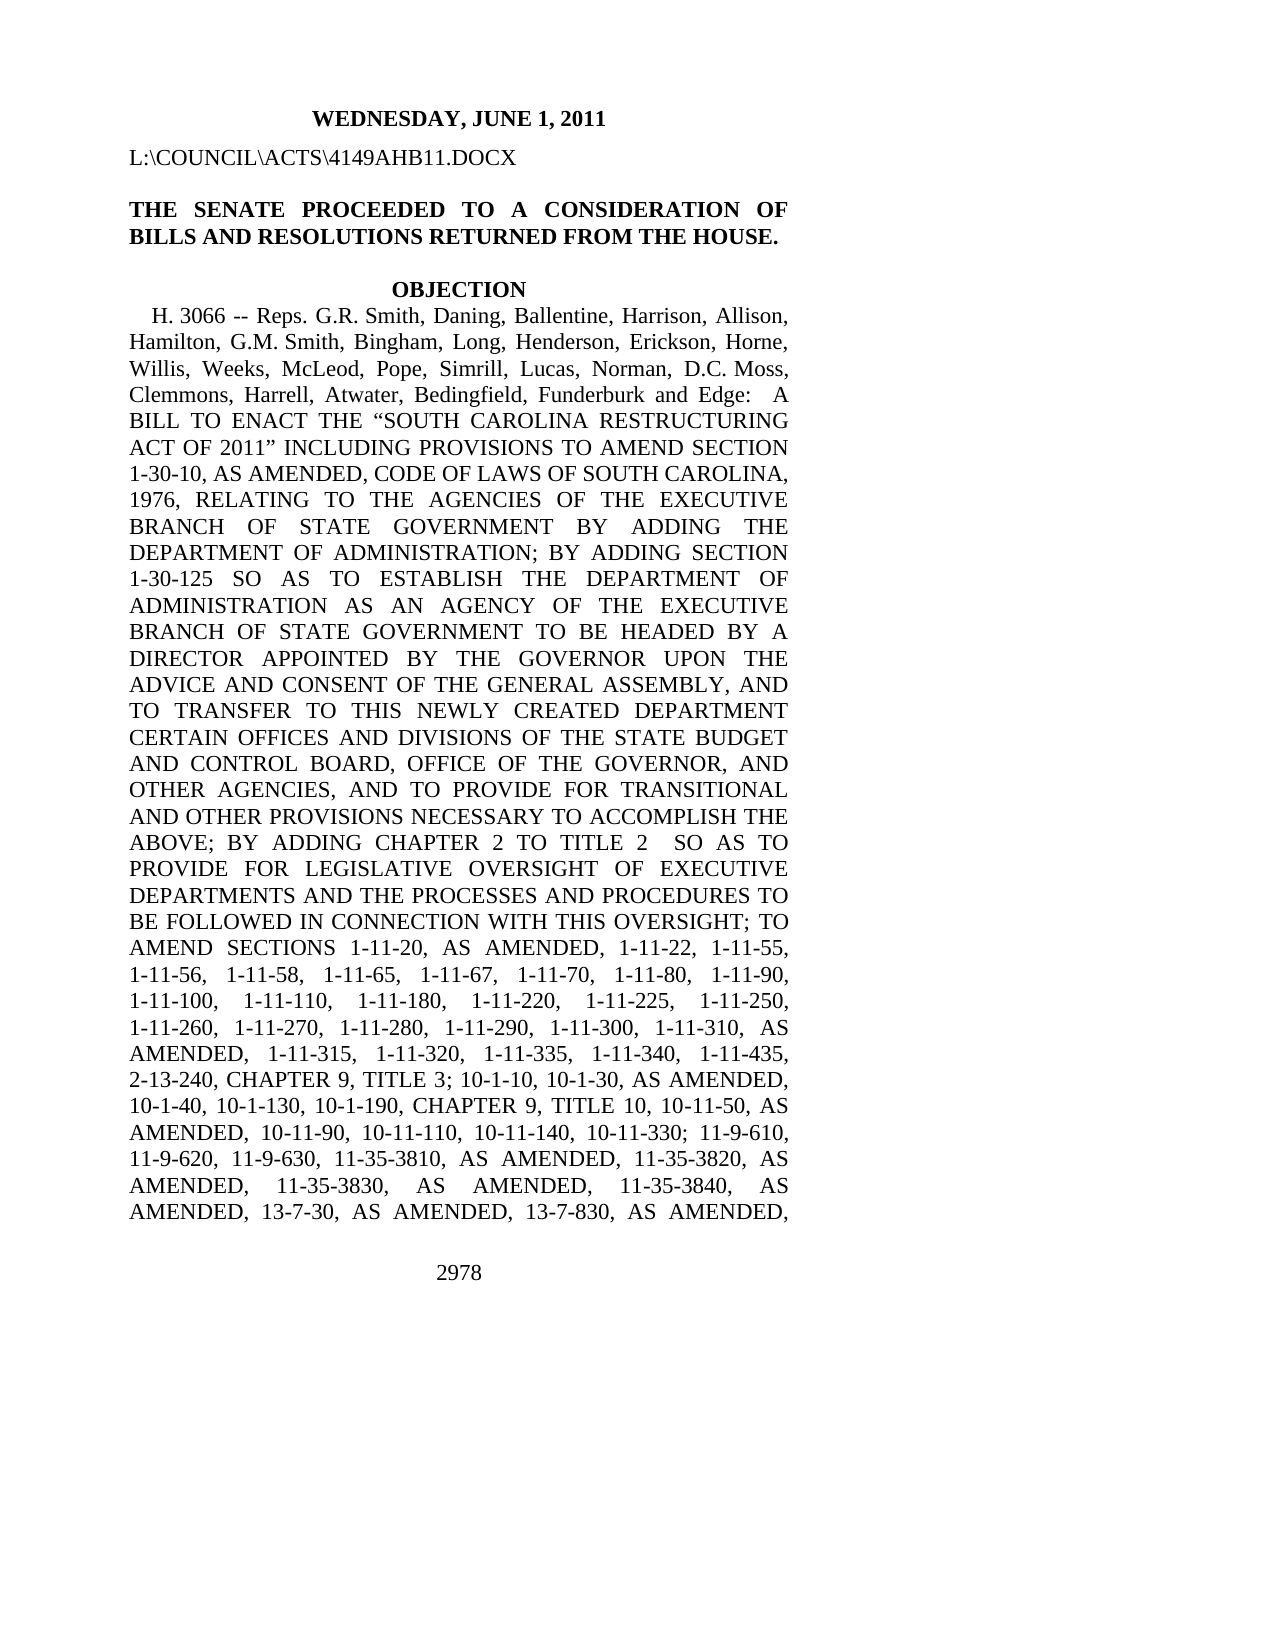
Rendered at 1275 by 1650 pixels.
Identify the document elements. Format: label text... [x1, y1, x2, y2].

text L:\COUNCIL\ACTS\4149AHB11.DOCX [129, 144, 789, 170]
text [129, 302, 789, 1224]
text OBJECTION [129, 276, 789, 302]
text THE SENATE PROCEEDED TO A CONSIDERATION OF BILLS AND RESOLUTIONS RETURNED FROM THE HOUSE. [129, 197, 789, 249]
